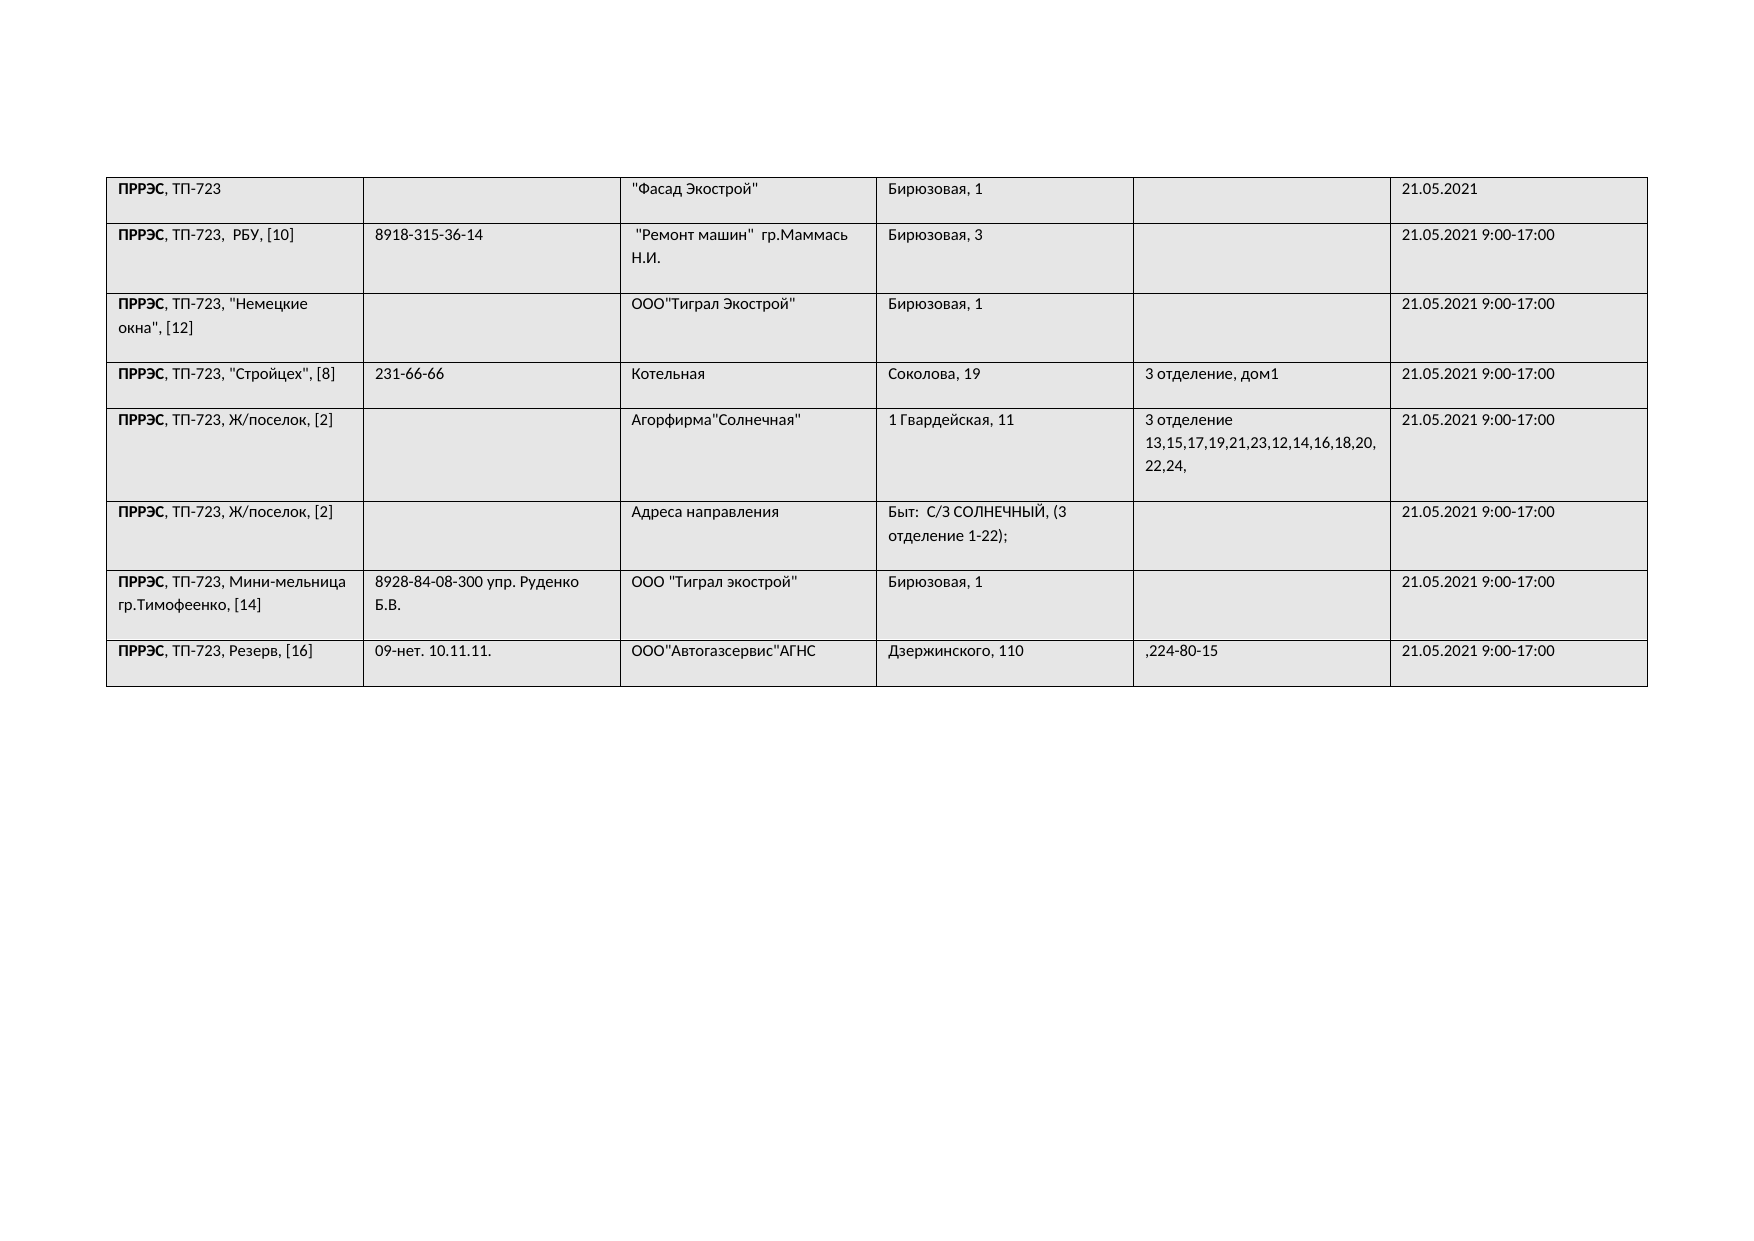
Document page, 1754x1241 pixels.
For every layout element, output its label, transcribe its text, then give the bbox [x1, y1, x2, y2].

table_cell Адреса направления [621, 502, 876, 570]
table_cell ООО"Автогазсервис"АГНС [621, 641, 876, 686]
table_cell [364, 409, 620, 501]
table_cell ПРРЭС, ТП-723, Ж/поселок, [2] [107, 502, 363, 570]
table_cell ПРРЭС, ТП-723, Резерв, [16] [107, 641, 363, 686]
table_cell Бирюзовая, 1 [877, 178, 1133, 223]
table_cell 3 отделение 13,15,17,19,21,23,12,14,16,18,20,22,24, [1134, 409, 1390, 501]
table_cell 21.05.2021 9:00-17:00 [1391, 641, 1647, 686]
table_cell 21.05.2021 9:00-17:00 [1391, 363, 1647, 408]
table_cell ПРРЭС, ТП-723, РБУ, [10] [107, 224, 363, 293]
table_cell Бирюзовая, 1 [877, 294, 1133, 362]
table_cell 21.05.2021 9:00-17:00 [1391, 224, 1647, 293]
table_cell ООО "Тиграл экострой" [621, 571, 876, 639]
table_cell "Фасад Экострой" [621, 178, 876, 223]
table_cell Бирюзовая, 1 [877, 571, 1133, 639]
table_cell [364, 502, 620, 570]
table_cell "Ремонт машин" гр.Маммась Н.И. [621, 224, 876, 293]
table_cell [1134, 571, 1390, 639]
table_cell ПРРЭС, ТП-723, Ж/поселок, [2] [107, 409, 363, 501]
table_cell [364, 294, 620, 362]
table_cell 1 Гвардейская, 11 [877, 409, 1133, 501]
table_cell [1134, 224, 1390, 293]
table_cell Быт: С/З СОЛНЕЧНЫЙ, (3 отделение 1-22); [877, 502, 1133, 570]
table_cell Дзержинского, 110 [877, 641, 1133, 686]
table_cell 09-нет. 10.11.11. [364, 641, 620, 686]
table_cell 21.05.2021 [1391, 178, 1647, 223]
table_cell 21.05.2021 9:00-17:00 [1391, 571, 1647, 639]
table_cell 231-66-66 [364, 363, 620, 408]
table_cell [1134, 294, 1390, 362]
table_cell ПРРЭС, ТП-723 [107, 178, 363, 223]
table_cell ,224-80-15 [1134, 641, 1390, 686]
table_cell [1134, 502, 1390, 570]
table_cell ПРРЭС, ТП-723, Мини-мельница гр.Тимофеенко, [14] [107, 571, 363, 639]
table_cell 21.05.2021 9:00-17:00 [1391, 294, 1647, 362]
table_cell ПРРЭС, ТП-723, "Немецкие окна", [12] [107, 294, 363, 362]
table_cell ООО"Тиграл Экострой" [621, 294, 876, 362]
table_cell 21.05.2021 9:00-17:00 [1391, 409, 1647, 501]
table_cell 8928-84-08-300 упр. Руденко Б.В. [364, 571, 620, 639]
table_cell [1134, 178, 1390, 223]
table_cell Соколова, 19 [877, 363, 1133, 408]
table_cell [364, 178, 620, 223]
table_cell ПРРЭС, ТП-723, "Стройцех", [8] [107, 363, 363, 408]
table_cell 3 отделение, дом1 [1134, 363, 1390, 408]
table_cell Агорфирма"Солнечная" [621, 409, 876, 501]
table_cell 21.05.2021 9:00-17:00 [1391, 502, 1647, 570]
table_cell 8918-315-36-14 [364, 224, 620, 293]
table_cell Бирюзовая, 3 [877, 224, 1133, 293]
table_cell Котельная [621, 363, 876, 408]
